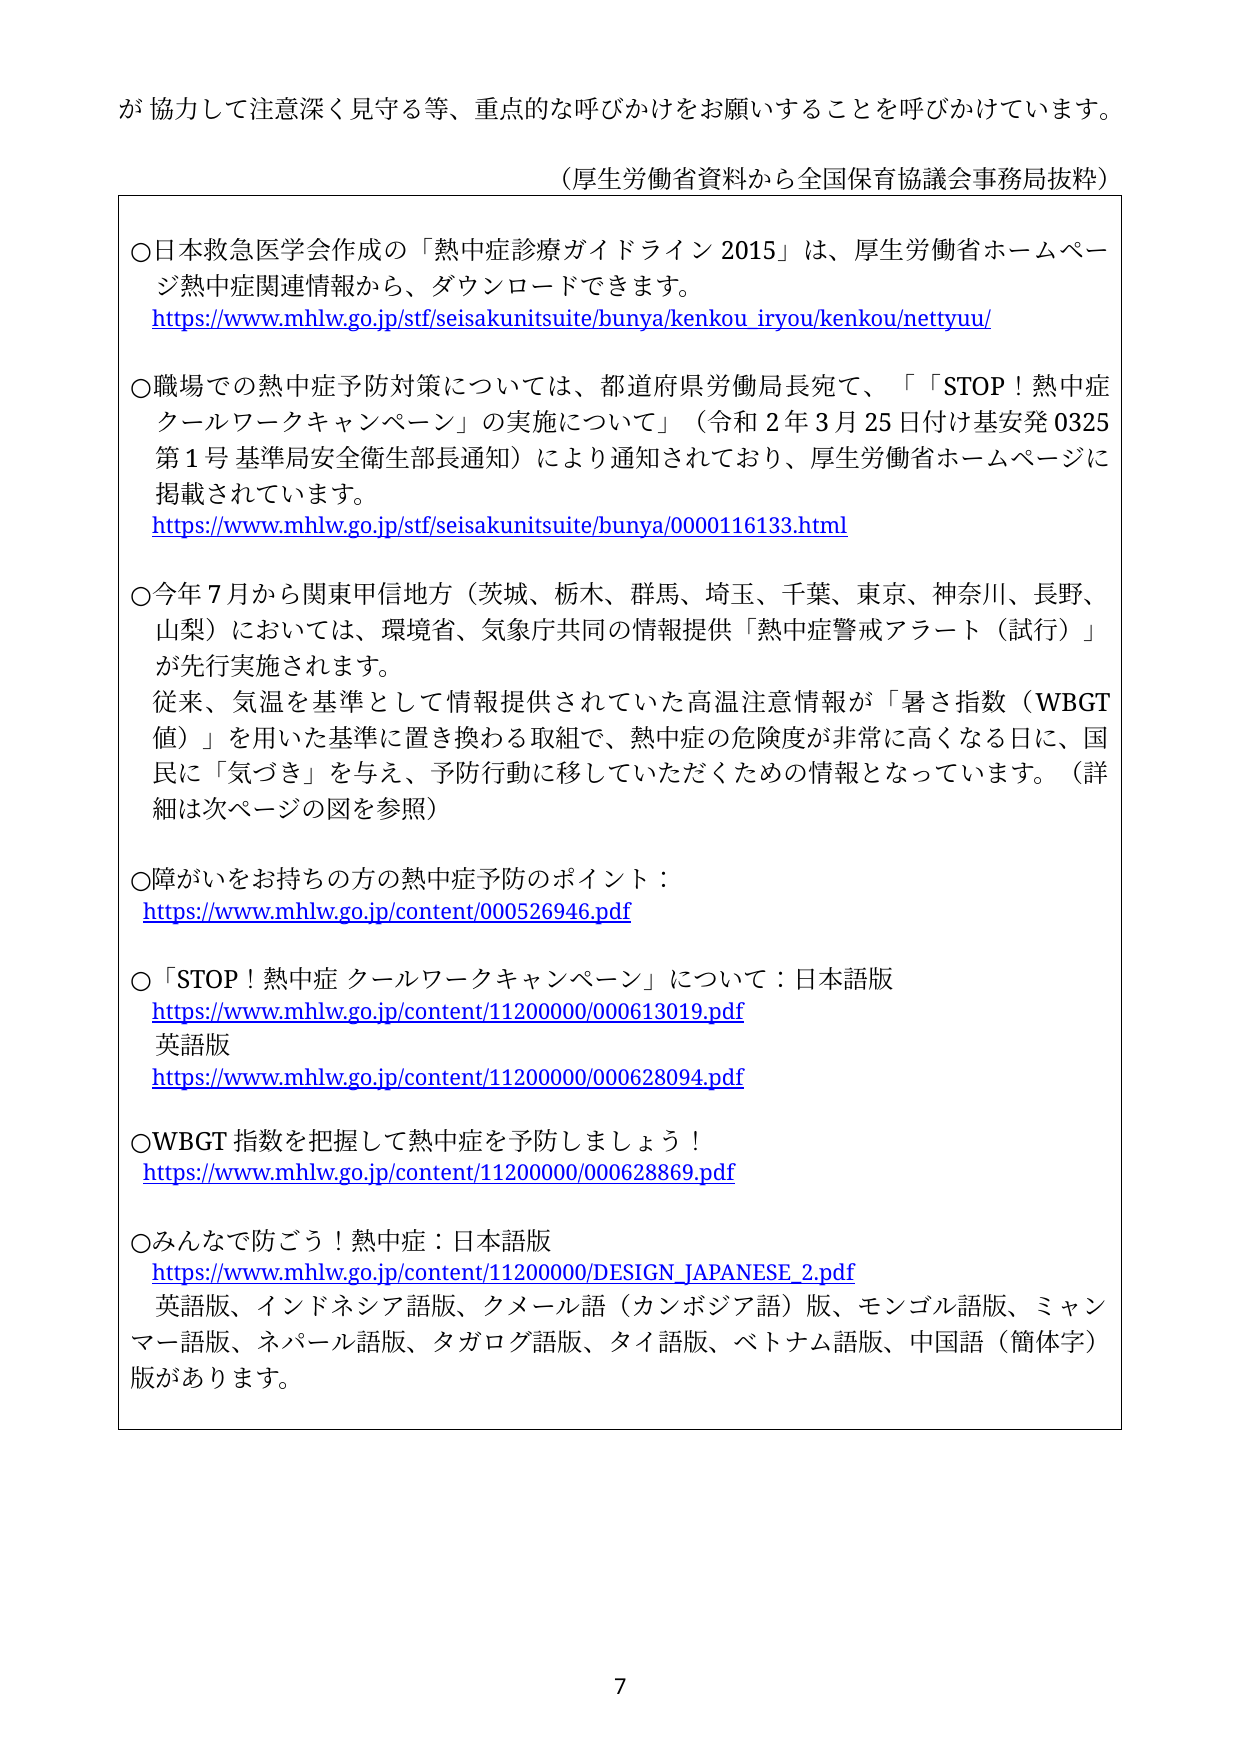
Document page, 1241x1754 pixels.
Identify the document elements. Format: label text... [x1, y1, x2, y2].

text （厚生労働省資料から全国保育協議会事務局抜粋） [118, 159, 1122, 195]
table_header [119, 196, 1121, 1429]
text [118, 89, 1122, 125]
